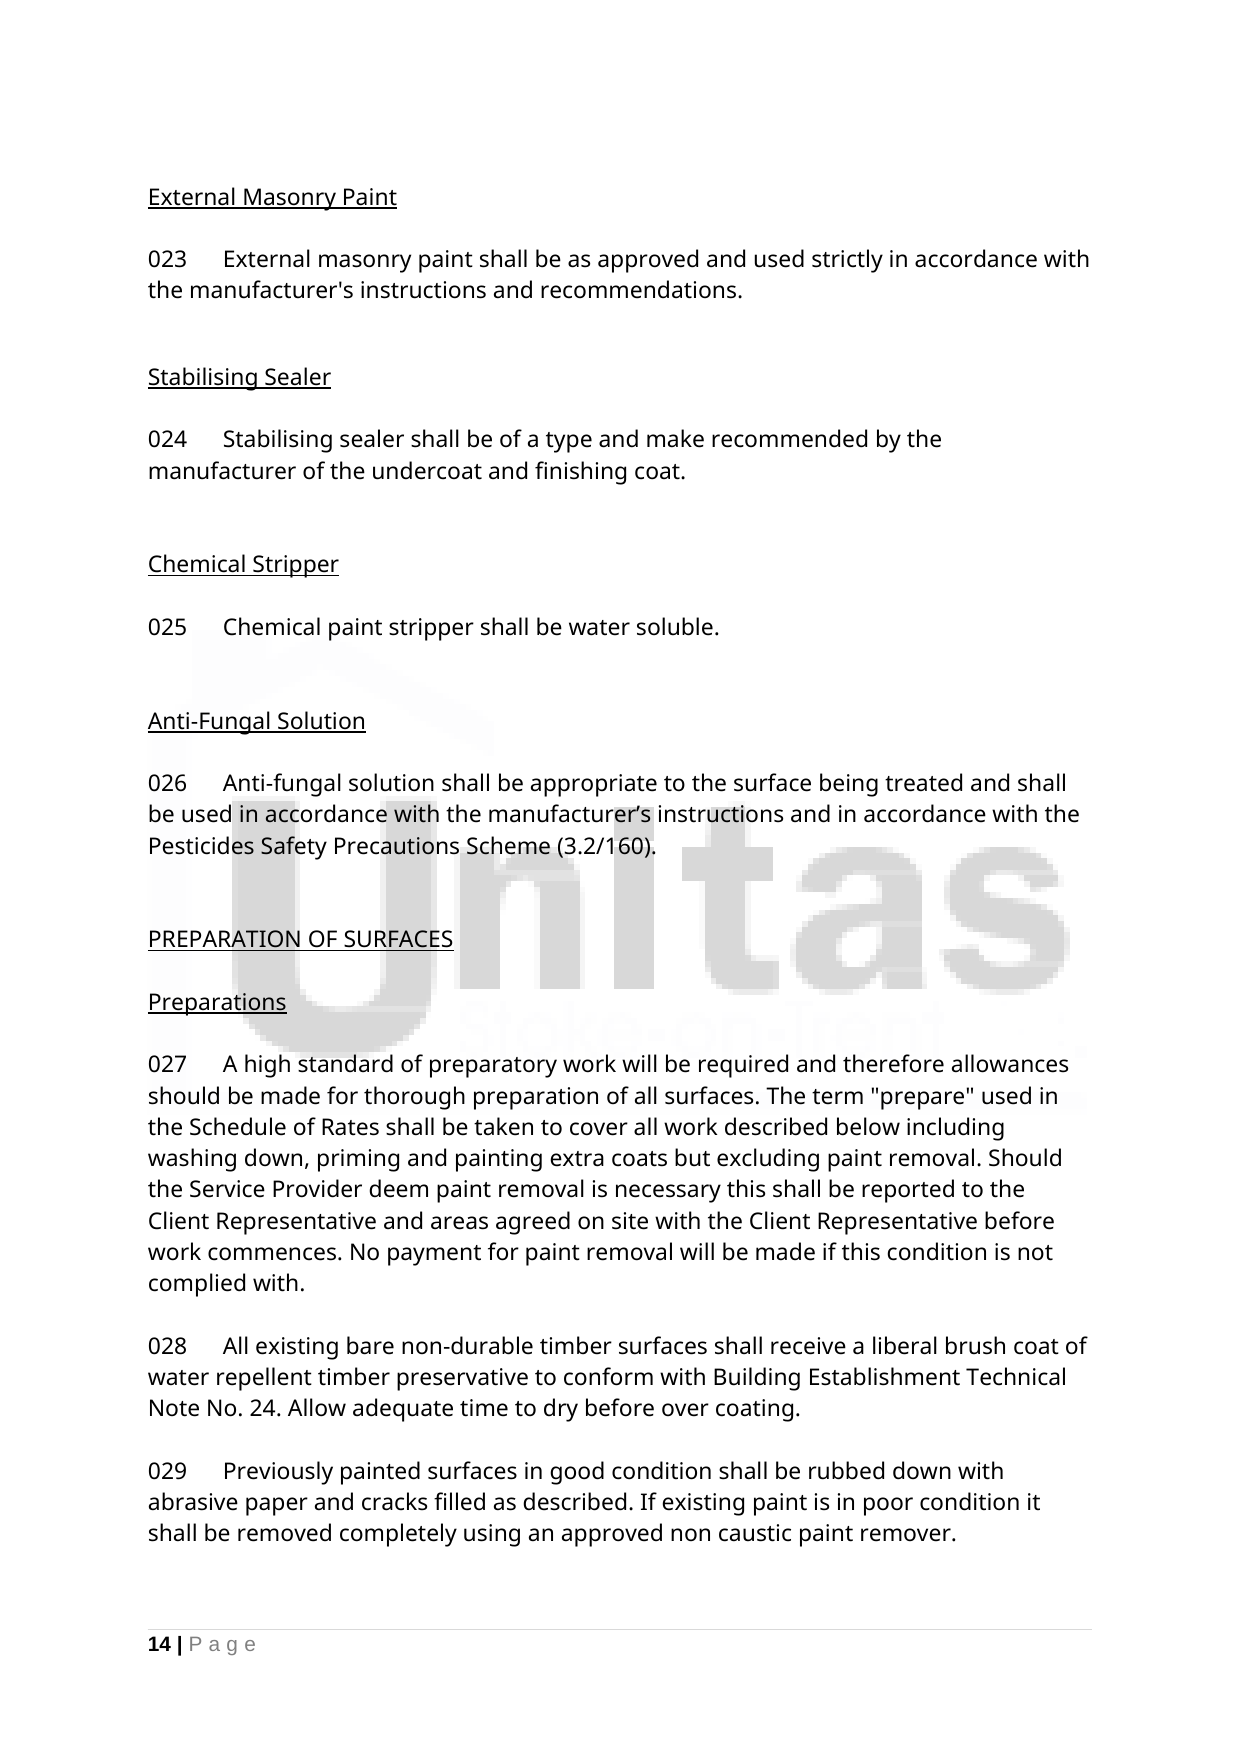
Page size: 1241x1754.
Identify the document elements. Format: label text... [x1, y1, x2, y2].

text 025 Chemical paint stripper shall be water soluble. [148, 611, 1092, 642]
text 026 Anti-fungal solution shall be appropriate to the surface being treated and shall be used in accordance with the manufacturer’s instructions and in accordance with the Pesticides Safety Precautions Scheme (3.2/160). [148, 767, 1092, 861]
text Stabilising Sealer [148, 361, 1092, 392]
text 024 Stabilising sealer shall be of a type and make recommended by the manufacturer of the undercoat and finishing coat. [148, 423, 1092, 486]
text 028 All existing bare non-durable timber surfaces shall receive a liberal brush coat of water repellent timber preservative to conform with Building Establishment Technical Note No. 24. Allow adequate time to dry before over coating. [148, 1329, 1092, 1423]
text 029 Previously painted surfaces in good condition shall be rubbed down with abrasive paper and cracks filled as described. If existing paint is in poor condition it shall be removed completely using an approved non caustic paint remover. [148, 1454, 1092, 1548]
text 023 External masonry paint shall be as approved and used strictly in accordance with the manufacturer's instructions and recommendations. [148, 243, 1092, 306]
text External Masonry Paint [148, 181, 1092, 212]
text PREPARATION OF SURFACES [148, 923, 1092, 954]
text Preparations [148, 986, 1092, 1017]
text Anti-Fungal Solution [148, 704, 1092, 736]
text Chemical Stripper [148, 548, 1092, 579]
text 027 A high standard of preparatory work will be required and therefore allowances should be made for thorough preparation of all surfaces. The term "prepare" used in the Schedule of Rates shall be taken to cover all work described below including washing down, priming and painting extra coats but excluding paint removal. Should the Service Provider deem paint removal is necessary this shall be reported to the Client Representative and areas agreed on site with the Client Representative before work commences. No payment for paint removal will be made if this condition is not complied with. [148, 1048, 1092, 1298]
